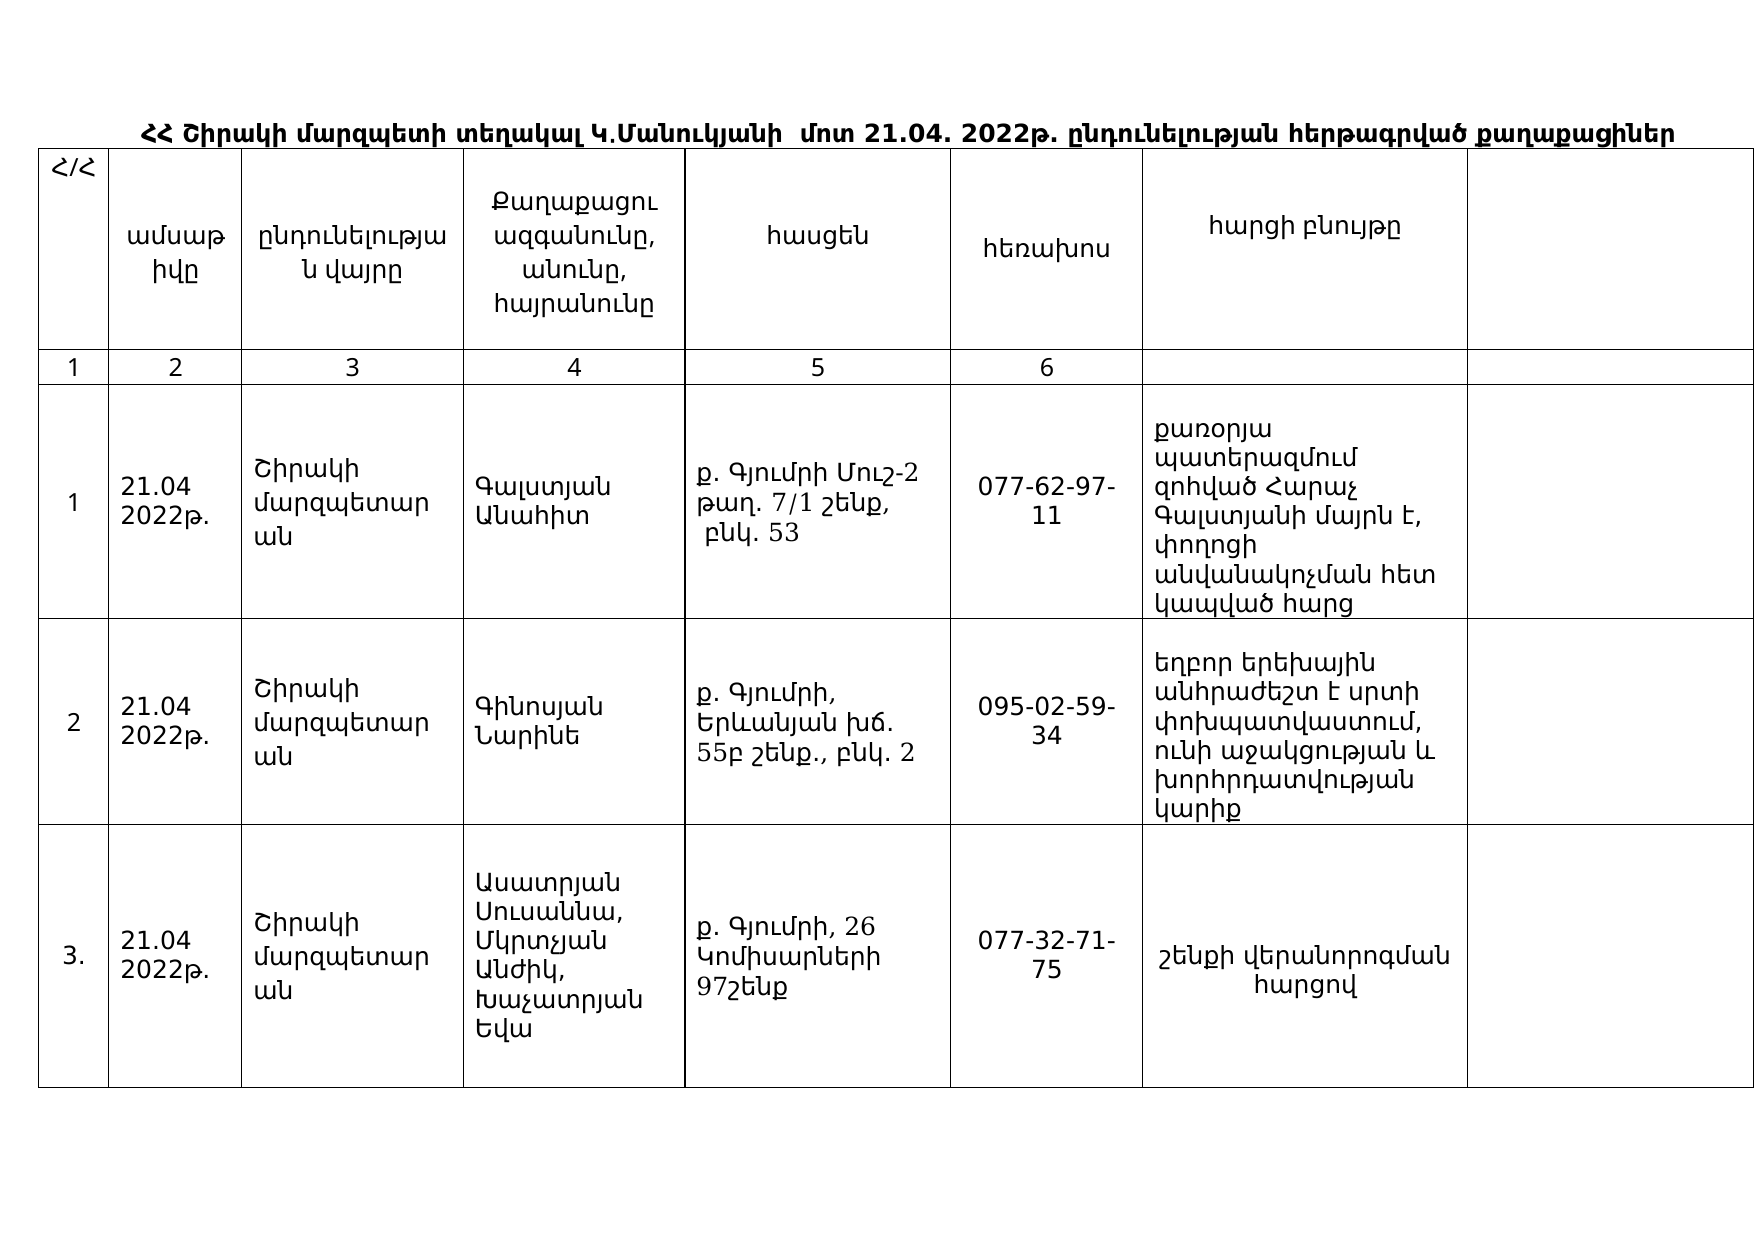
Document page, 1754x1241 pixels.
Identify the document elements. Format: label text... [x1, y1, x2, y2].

table_cell ք․ Գյումրի Մուշ-2 թաղ․ 7/1 շենք, բնկ․ 53 [686, 385, 950, 618]
table_cell 2 [109, 350, 241, 384]
table_cell Գինոսյան Նարինե [464, 619, 684, 823]
table_header հասցեն [686, 149, 950, 349]
table_header Հ/Հ [39, 149, 108, 349]
table_cell [1468, 350, 1753, 384]
table_cell Գալստյան Անահիտ [464, 385, 684, 618]
table_cell [1143, 350, 1467, 384]
table_cell 21.04 2022թ. [109, 619, 241, 823]
table_cell ք․ Գյումրի, 26 Կոմիսարների 97շենք [686, 825, 950, 1087]
table_header ամսաթիվը [109, 149, 241, 349]
table_cell 095-02-59-34 [951, 619, 1142, 823]
table_cell 1 [39, 350, 108, 384]
table_cell [1468, 385, 1753, 618]
table_header Քաղաքացու ազգանունը, անունը, հայրանունը [464, 149, 684, 349]
table_header ընդունելության վայրը [242, 149, 463, 349]
table_header հարցի բնույթը [1143, 149, 1467, 349]
table_cell 077-62-97-11 [951, 385, 1142, 618]
table_cell Ասատրյան Սուսաննա, Մկրտչյան Անժիկ, Խաչատրյան Եվա [464, 825, 684, 1087]
table_cell 077-32-71-75 [951, 825, 1142, 1087]
table_header հեռախոս [951, 149, 1142, 349]
table_header [1468, 149, 1753, 349]
table_cell 21.04 2022թ. [109, 825, 241, 1087]
table_cell 3. [39, 825, 108, 1087]
table_cell Շիրակի մարզպետարան [242, 825, 463, 1087]
table_cell ք․ Գյումրի, Երևանյան խճ․ 55բ շենք․, բնկ․ 2 [686, 619, 950, 823]
table_cell 5 [686, 350, 950, 384]
table_cell Շիրակի մարզպետարան [242, 385, 463, 618]
table_cell 1 [39, 385, 108, 618]
table_cell [1468, 619, 1753, 823]
table_cell եղբոր երեխային անհրաժեշտ է սրտի փոխպատվաստում, ունի աջակցության և խորհրդատվության կարիք [1143, 619, 1467, 823]
table_cell 4 [464, 350, 684, 384]
table_cell [1468, 825, 1753, 1087]
table_cell 21.04 2022թ. [109, 385, 241, 618]
table_cell Շիրակի մարզպետարան [242, 619, 463, 823]
table_cell շենքի վերանորոգման հարցով [1143, 825, 1467, 1087]
text ՀՀ Շիրակի մարզպետի տեղակալ Կ․Մանուկյանի մոտ 21.04. 2022թ. ընդունելության հերթագրված քաղաքացիներ [118, 117, 1698, 148]
table_cell 3 [242, 350, 463, 384]
table_cell 6 [951, 350, 1142, 384]
table_cell 2 [39, 619, 108, 823]
table_cell քառօրյա պատերազմում զոհված Հարաչ Գալստյանի մայրն է, փողոցի անվանակոչման հետ կապված հարց [1143, 385, 1467, 618]
